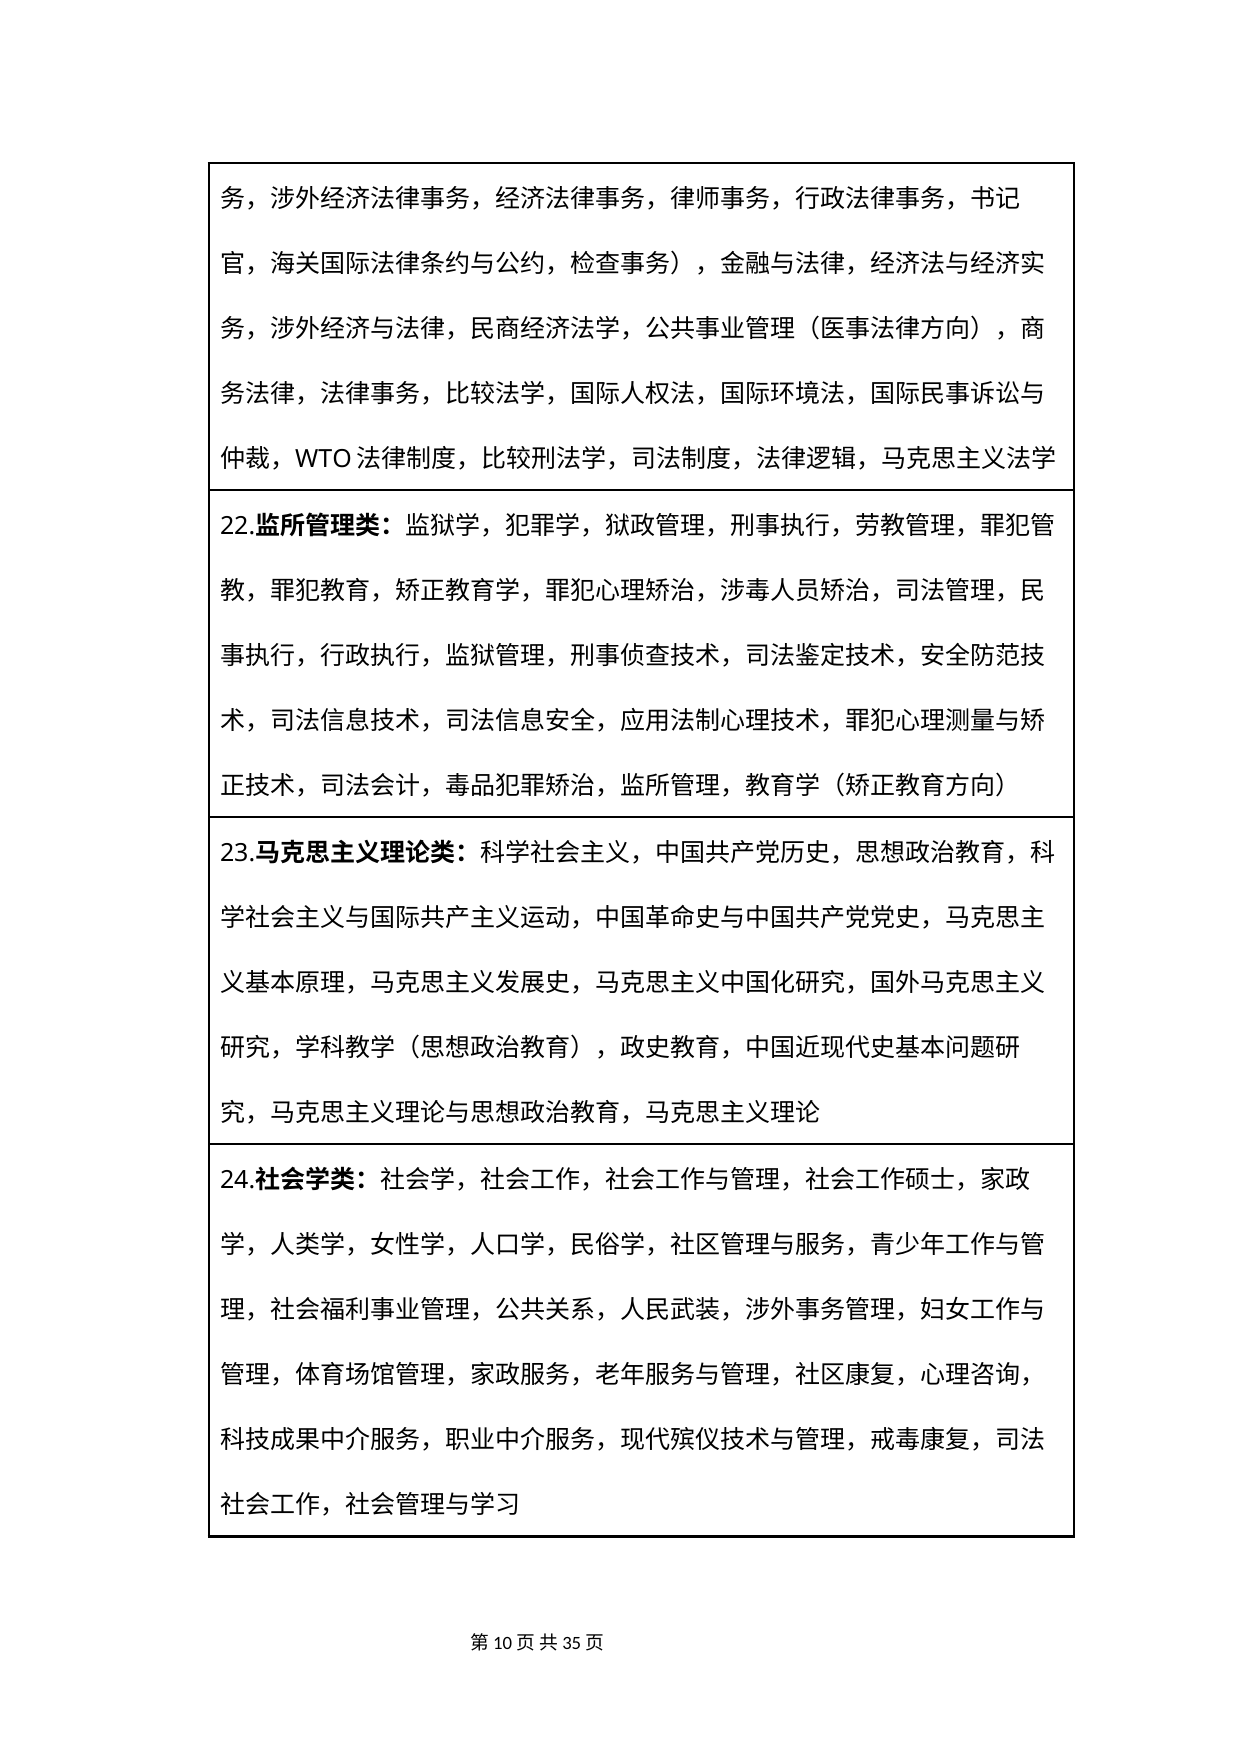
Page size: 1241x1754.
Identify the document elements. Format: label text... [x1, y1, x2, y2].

table_cell 22.监所管理类：监狱学，犯罪学，狱政管理，刑事执行，劳教管理，罪犯管教，罪犯教育，矫正教育学，罪犯心理矫治，涉毒人员矫治，司法管理，民事执行，行政执行，监狱管理，刑事侦查技术，司法鉴定技术，安全防范技术，司法信息技术，司法信息安全，应用法制心理技术，罪犯心理测量与矫正技术，司法会计，毒品犯罪矫治，监所管理，教育学（矫正教育方向） [210, 491, 1073, 816]
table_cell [210, 164, 1073, 489]
table_cell 23.马克思主义理论类：科学社会主义，中国共产党历史，思想政治教育，科学社会主义与国际共产主义运动，中国革命史与中国共产党党史，马克思主义基本原理，马克思主义发展史，马克思主义中国化研究，国外马克思主义研究，学科教学（思想政治教育），政史教育，中国近现代史基本问题研究，马克思主义理论与思想政治教育，马克思主义理论 [210, 818, 1073, 1143]
table_cell 24.社会学类：社会学，社会工作，社会工作与管理，社会工作硕士，家政学，人类学，女性学，人口学，民俗学，社区管理与服务，青少年工作与管理，社会福利事业管理，公共关系，人民武装，涉外事务管理，妇女工作与管理，体育场馆管理，家政服务，老年服务与管理，社区康复，心理咨询，科技成果中介服务，职业中介服务，现代殡仪技术与管理，戒毒康复，司法社会工作，社会管理与学习 [210, 1145, 1073, 1535]
